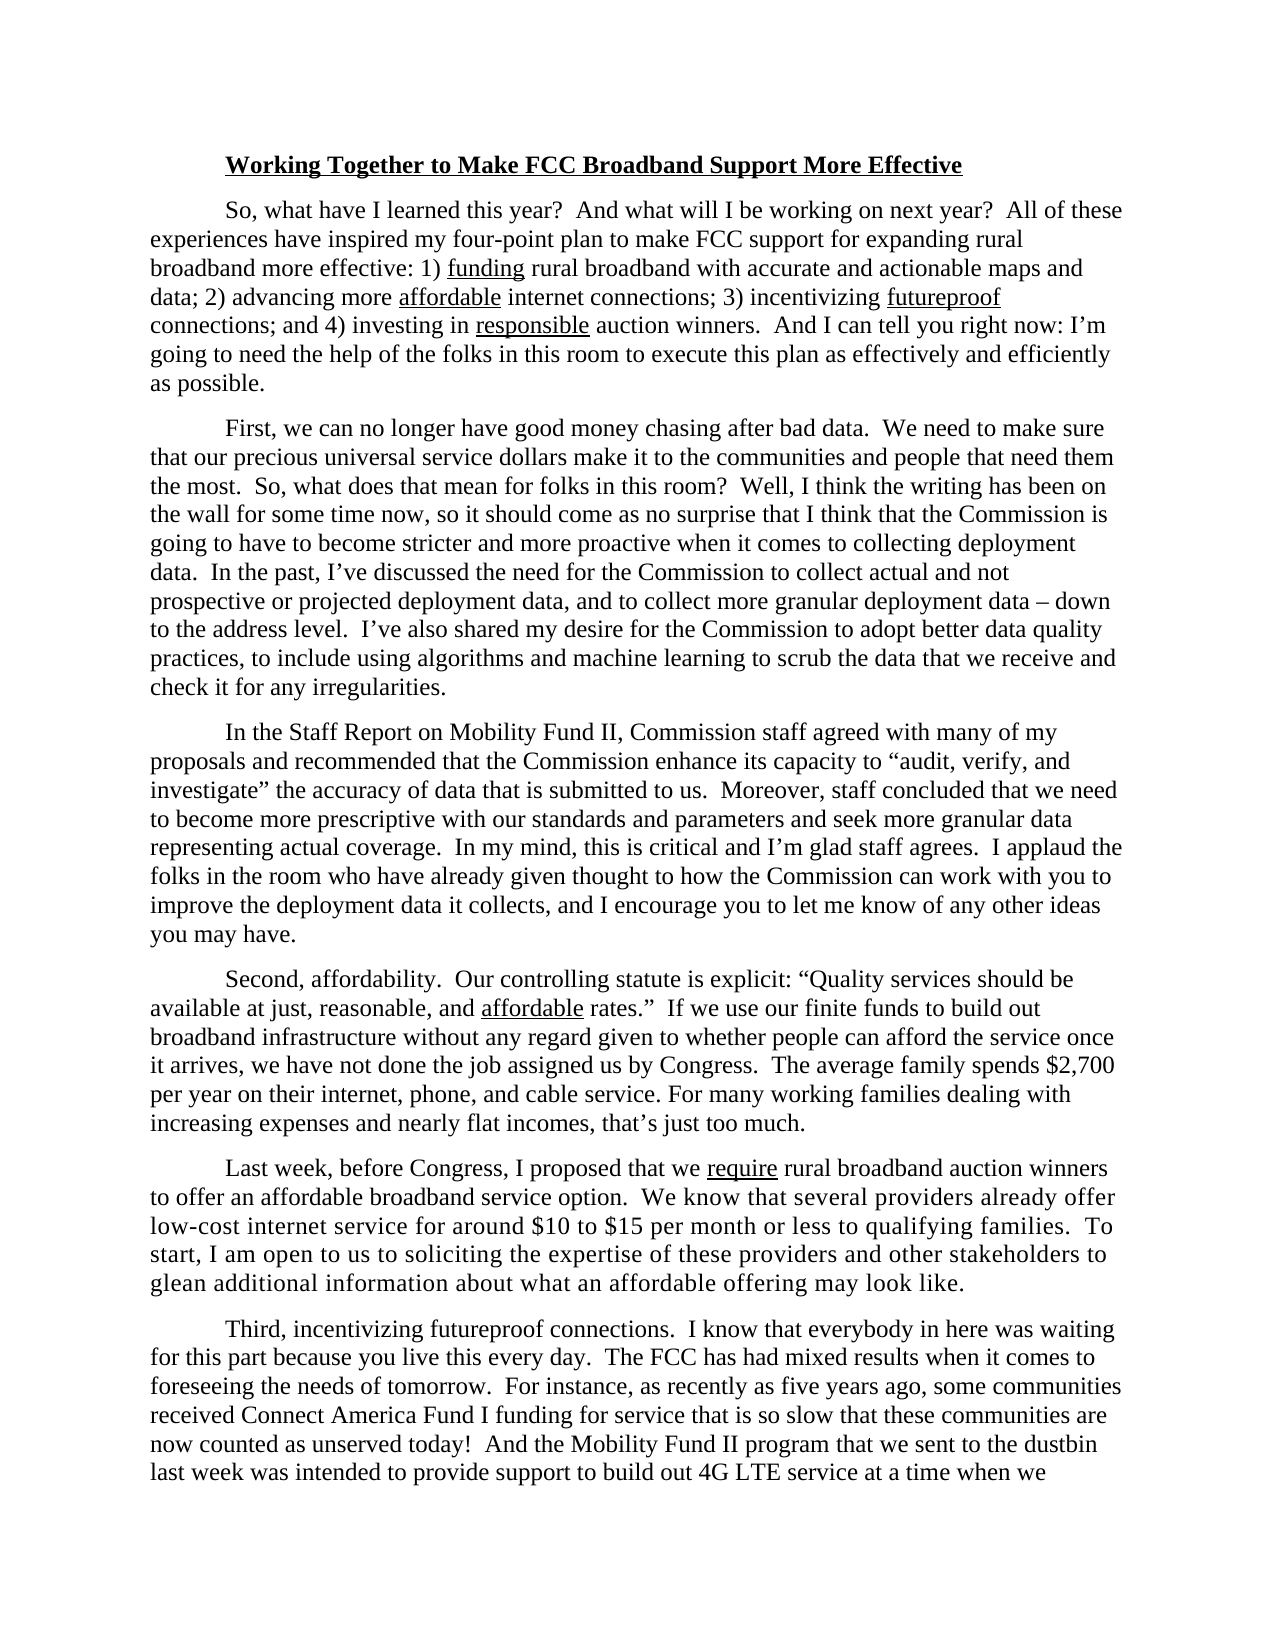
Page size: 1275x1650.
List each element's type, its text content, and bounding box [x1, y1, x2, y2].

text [150, 1314, 1125, 1486]
text Second, affordability. Our controlling statute is explicit: “Quality services should be available at just, reasonable, and affordable rates.” If we use our finite funds to build out broadband infrastructure without any regard given to whether people can afford the service once it arrives, we have not done the job assigned us by Congress. The average family spends $2,700 per year on their internet, phone, and cable service. For many working families dealing with increasing expenses and nearly flat incomes, that’s just too much. [150, 964, 1125, 1137]
text In the Staff Report on Mobility Fund II, Commission staff agreed with many of my proposals and recommended that the Commission enhance its capacity to “audit, verify, and investigate” the accuracy of data that is submitted to us. Moreover, staff concluded that we need to become more prescriptive with our standards and parameters and seek more granular data representing actual coverage. In my mind, this is critical and I’m glad staff agrees. I applaud the folks in the room who have already given thought to how the Commission can work with you to improve the deployment data it collects, and I encourage you to let me know of any other ideas you may have. [150, 717, 1125, 947]
text First, we can no longer have good money chasing after bad data. We need to make sure that our precious universal service dollars make it to the communities and people that need them the most. So, what does that mean for folks in this room? Well, I think the writing has been on the wall for some time now, so it should come as no surprise that I think that the Commission is going to have to become stricter and more proactive when it comes to collecting deployment data. In the past, I’ve discussed the need for the Commission to collect actual and not prospective or projected deployment data, and to collect more granular deployment data – down to the address level. I’ve also shared my desire for the Commission to adopt better data quality practices, to include using algorithms and machine learning to scrub the data that we receive and check it for any irregularities. [150, 413, 1125, 701]
text So, what have I learned this year? And what will I be working on next year? All of these experiences have inspired my four-point plan to make FCC support for expanding rural broadband more effective: 1) funding rural broadband with accurate and actionable maps and data; 2) advancing more affordable internet connections; 3) incentivizing futureproof connections; and 4) investing in responsible auction winners. And I can tell you right now: I’m going to need the help of the folks in this room to execute this plan as effectively and efficiently as possible. [150, 195, 1125, 397]
text Working Together to Make FCC Broadband Support More Effective [150, 150, 1125, 179]
text Last week, before Congress, I proposed that we require rural broadband auction winners to offer an affordable broadband service option. We know that several providers already offer low-cost internet service for around $10 to $15 per month or less to qualifying families. To start, I am open to us to soliciting the expertise of these providers and other stakeholders to glean additional information about what an affordable offering may look like. [150, 1153, 1125, 1297]
